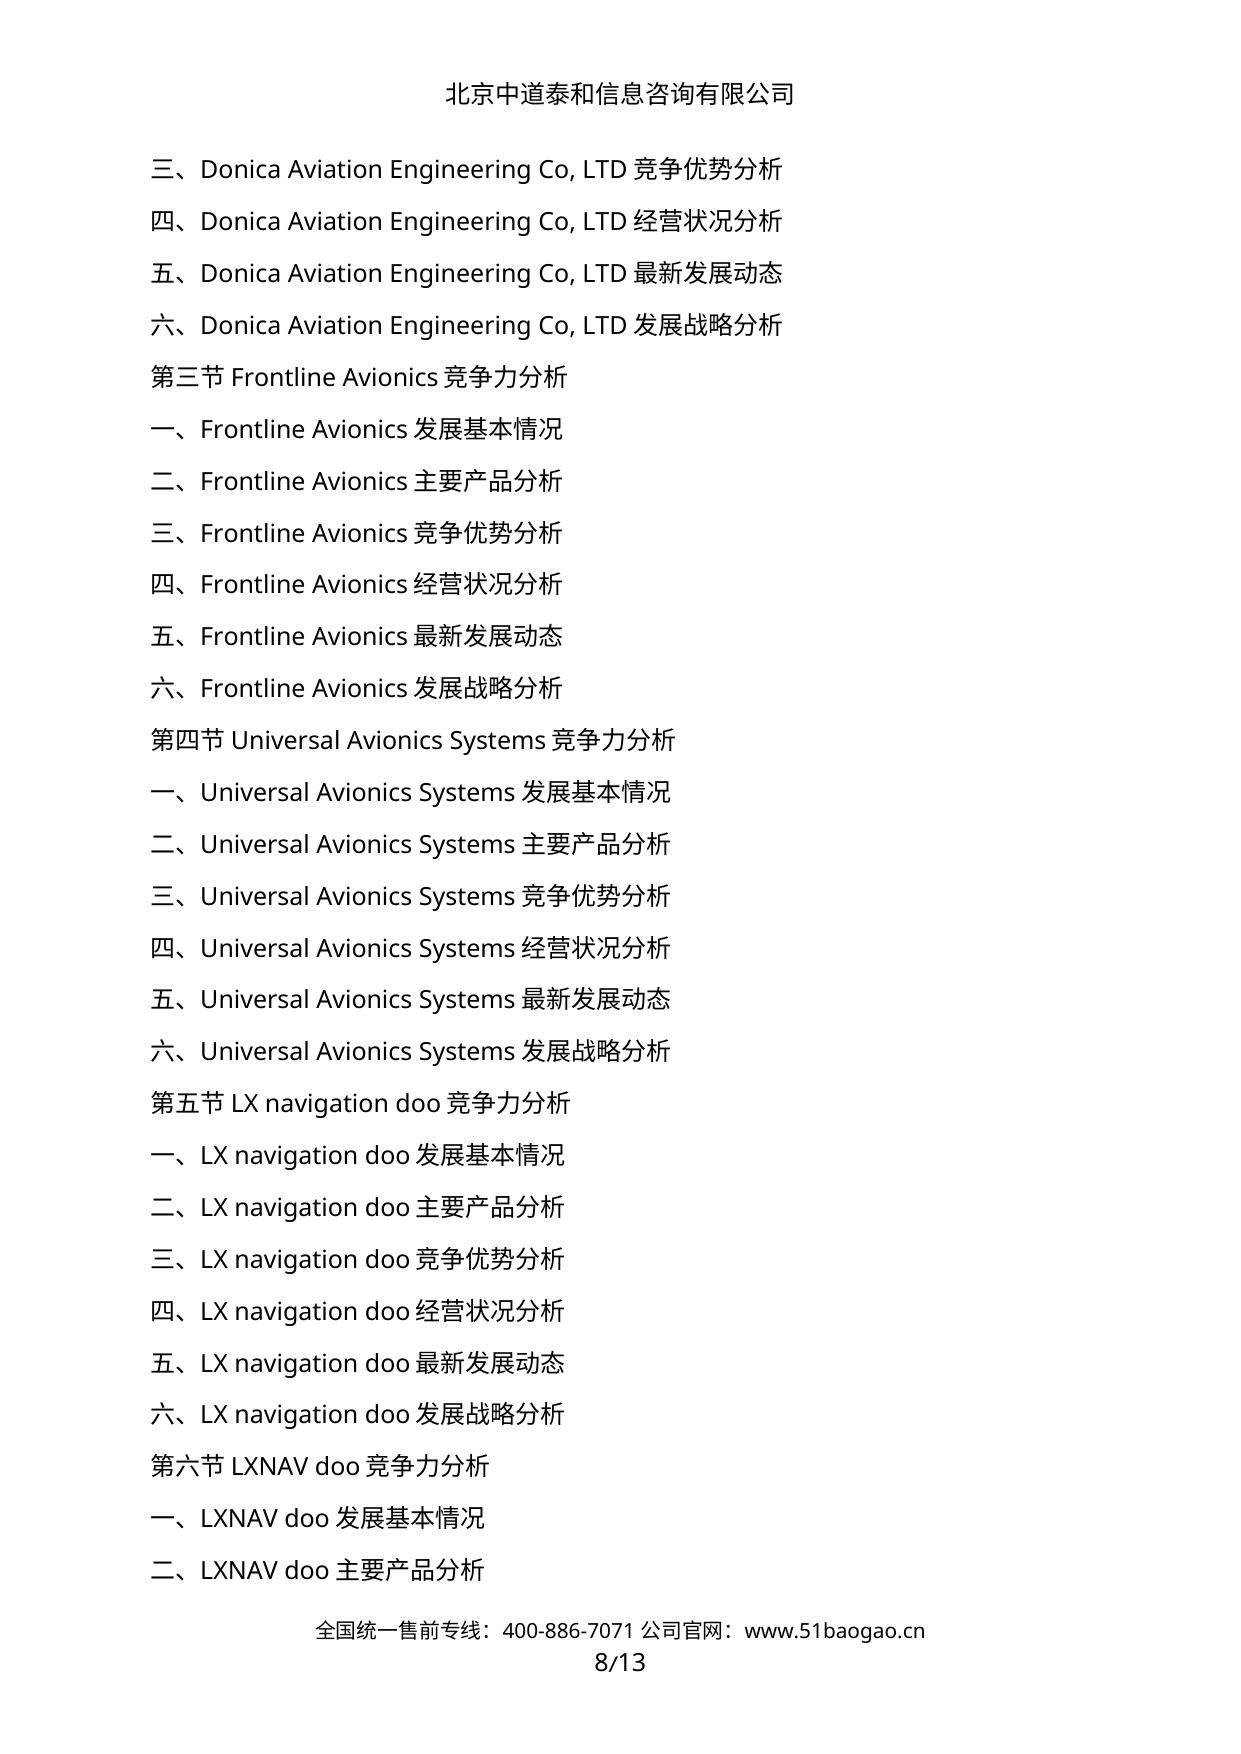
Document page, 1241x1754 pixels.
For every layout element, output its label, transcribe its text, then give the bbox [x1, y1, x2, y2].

text 第四节 Universal Avionics Systems竞争力分析 [150, 721, 1090, 757]
text 五、Universal Avionics Systems最新发展动态 [150, 980, 1090, 1016]
text 一、LXNAV doo发展基本情况 [150, 1499, 1090, 1535]
text 第三节 Frontline Avionics竞争力分析 [150, 357, 1090, 394]
text 三、Donica Aviation Engineering Co, LTD竞争优势分析 [150, 150, 1090, 186]
text 四、Frontline Avionics经营状况分析 [150, 565, 1090, 601]
text 第六节 LXNAV doo竞争力分析 [150, 1447, 1090, 1483]
text 四、LX navigation doo经营状况分析 [150, 1291, 1090, 1327]
text 五、Frontline Avionics最新发展动态 [150, 617, 1090, 653]
text 二、Universal Avionics Systems主要产品分析 [150, 824, 1090, 861]
text 五、Donica Aviation Engineering Co, LTD最新发展动态 [150, 254, 1090, 290]
text 三、Universal Avionics Systems竞争优势分析 [150, 876, 1090, 912]
text 第五节 LX navigation doo竞争力分析 [150, 1084, 1090, 1120]
text 一、Frontline Avionics发展基本情况 [150, 409, 1090, 446]
text 二、LXNAV doo主要产品分析 [150, 1551, 1090, 1587]
text 五、LX navigation doo最新发展动态 [150, 1343, 1090, 1379]
text 四、Universal Avionics Systems经营状况分析 [150, 928, 1090, 964]
text 六、Frontline Avionics发展战略分析 [150, 669, 1090, 705]
text 六、Donica Aviation Engineering Co, LTD发展战略分析 [150, 306, 1090, 342]
text 二、LX navigation doo主要产品分析 [150, 1187, 1090, 1224]
text 四、Donica Aviation Engineering Co, LTD经营状况分析 [150, 202, 1090, 238]
text 一、LX navigation doo发展基本情况 [150, 1136, 1090, 1172]
text 六、Universal Avionics Systems发展战略分析 [150, 1032, 1090, 1068]
text 二、Frontline Avionics主要产品分析 [150, 461, 1090, 497]
text 一、Universal Avionics Systems发展基本情况 [150, 772, 1090, 809]
text 三、Frontline Avionics竞争优势分析 [150, 513, 1090, 549]
text 六、LX navigation doo发展战略分析 [150, 1395, 1090, 1431]
text 三、LX navigation doo竞争优势分析 [150, 1239, 1090, 1276]
